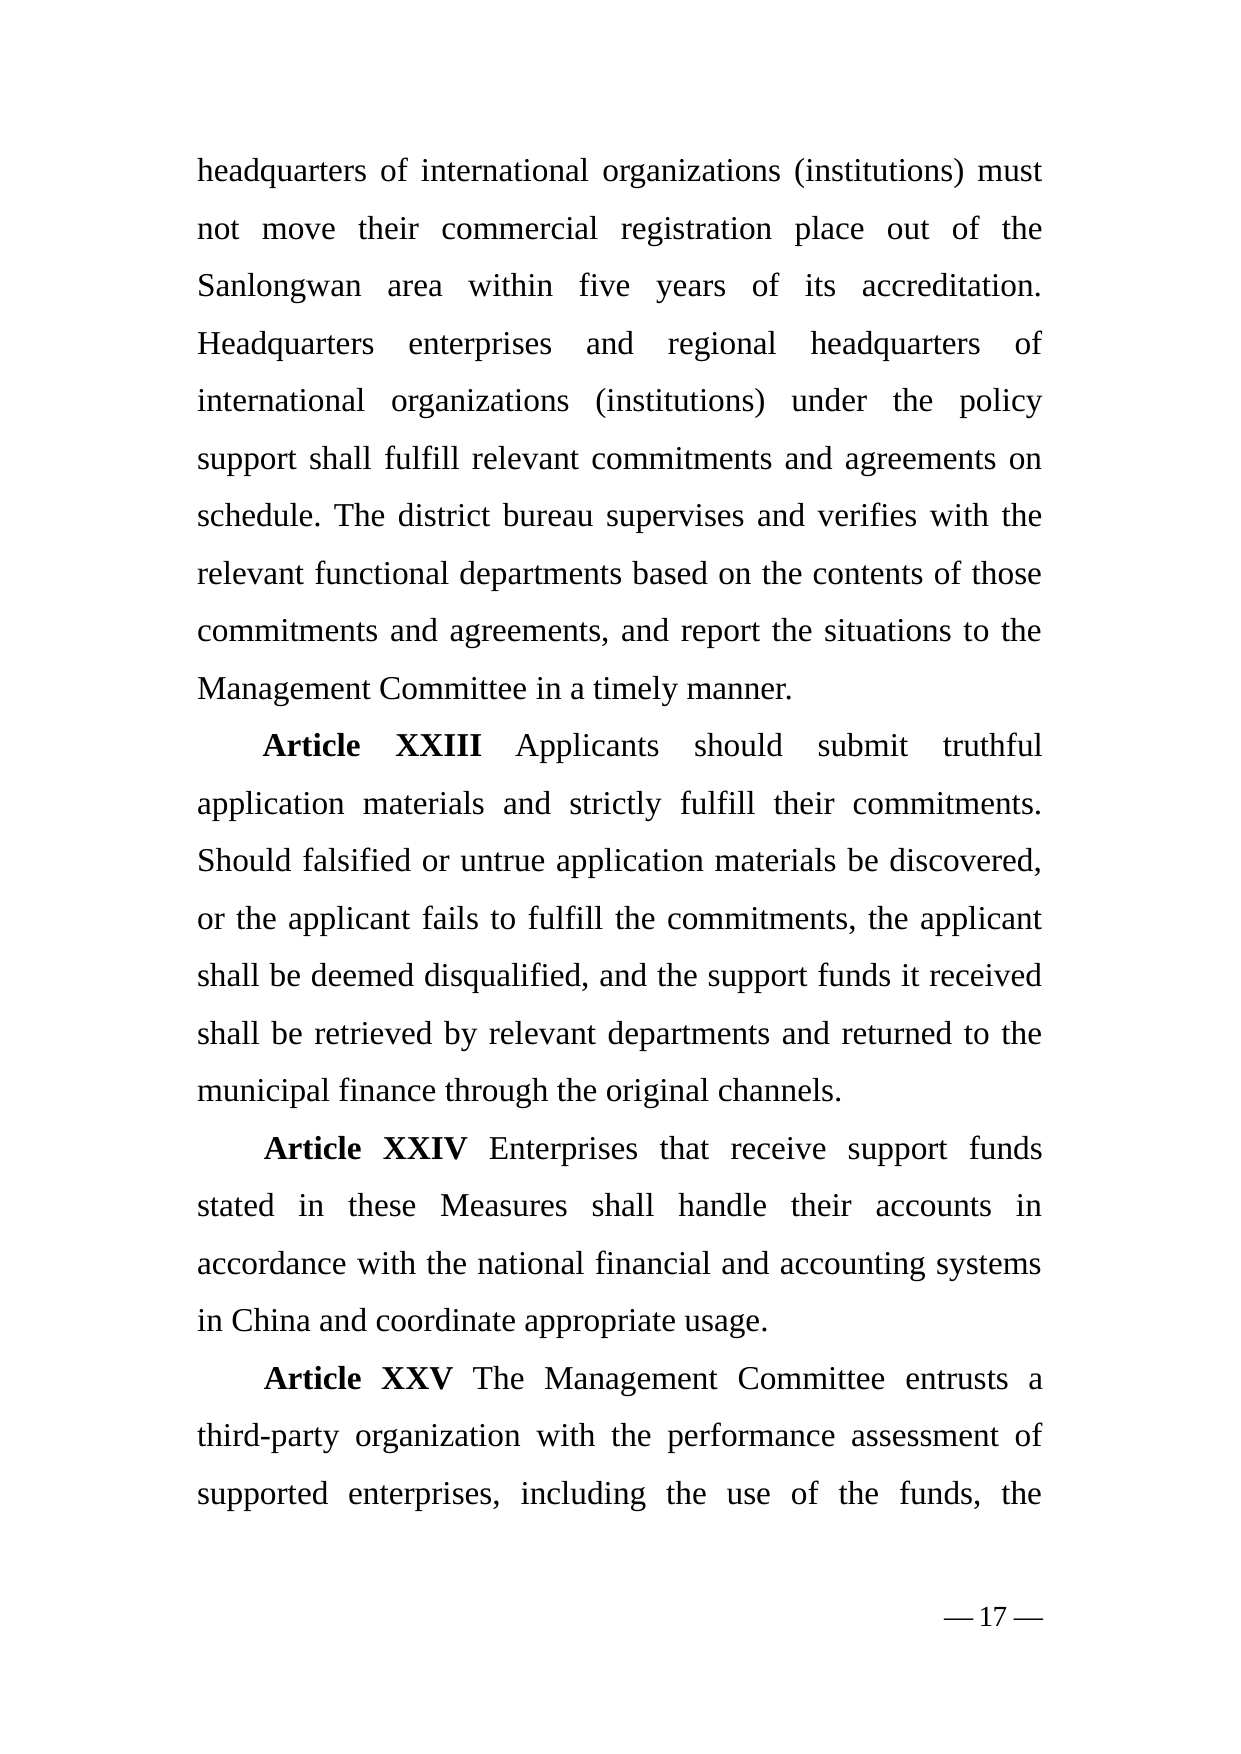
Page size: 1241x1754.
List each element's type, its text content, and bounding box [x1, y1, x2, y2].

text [197, 1358, 1043, 1511]
text Article XXIII Applicants should submit truthful application materials and strictly fulfill their commitments. Should falsified or untrue application materials be discovered, or the applicant fails to fulfill the commitments, the applicant shall be deemed disqualified, and the support funds it received shall be retrieved by relevant departments and returned to the municipal finance through the original channels. [197, 726, 1043, 1109]
text Article XXIV Enterprises that receive support funds stated in these Measures shall handle their accounts in accordance with the national financial and accounting systems in China and coordinate appropriate usage. [197, 1128, 1043, 1339]
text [197, 151, 1043, 706]
